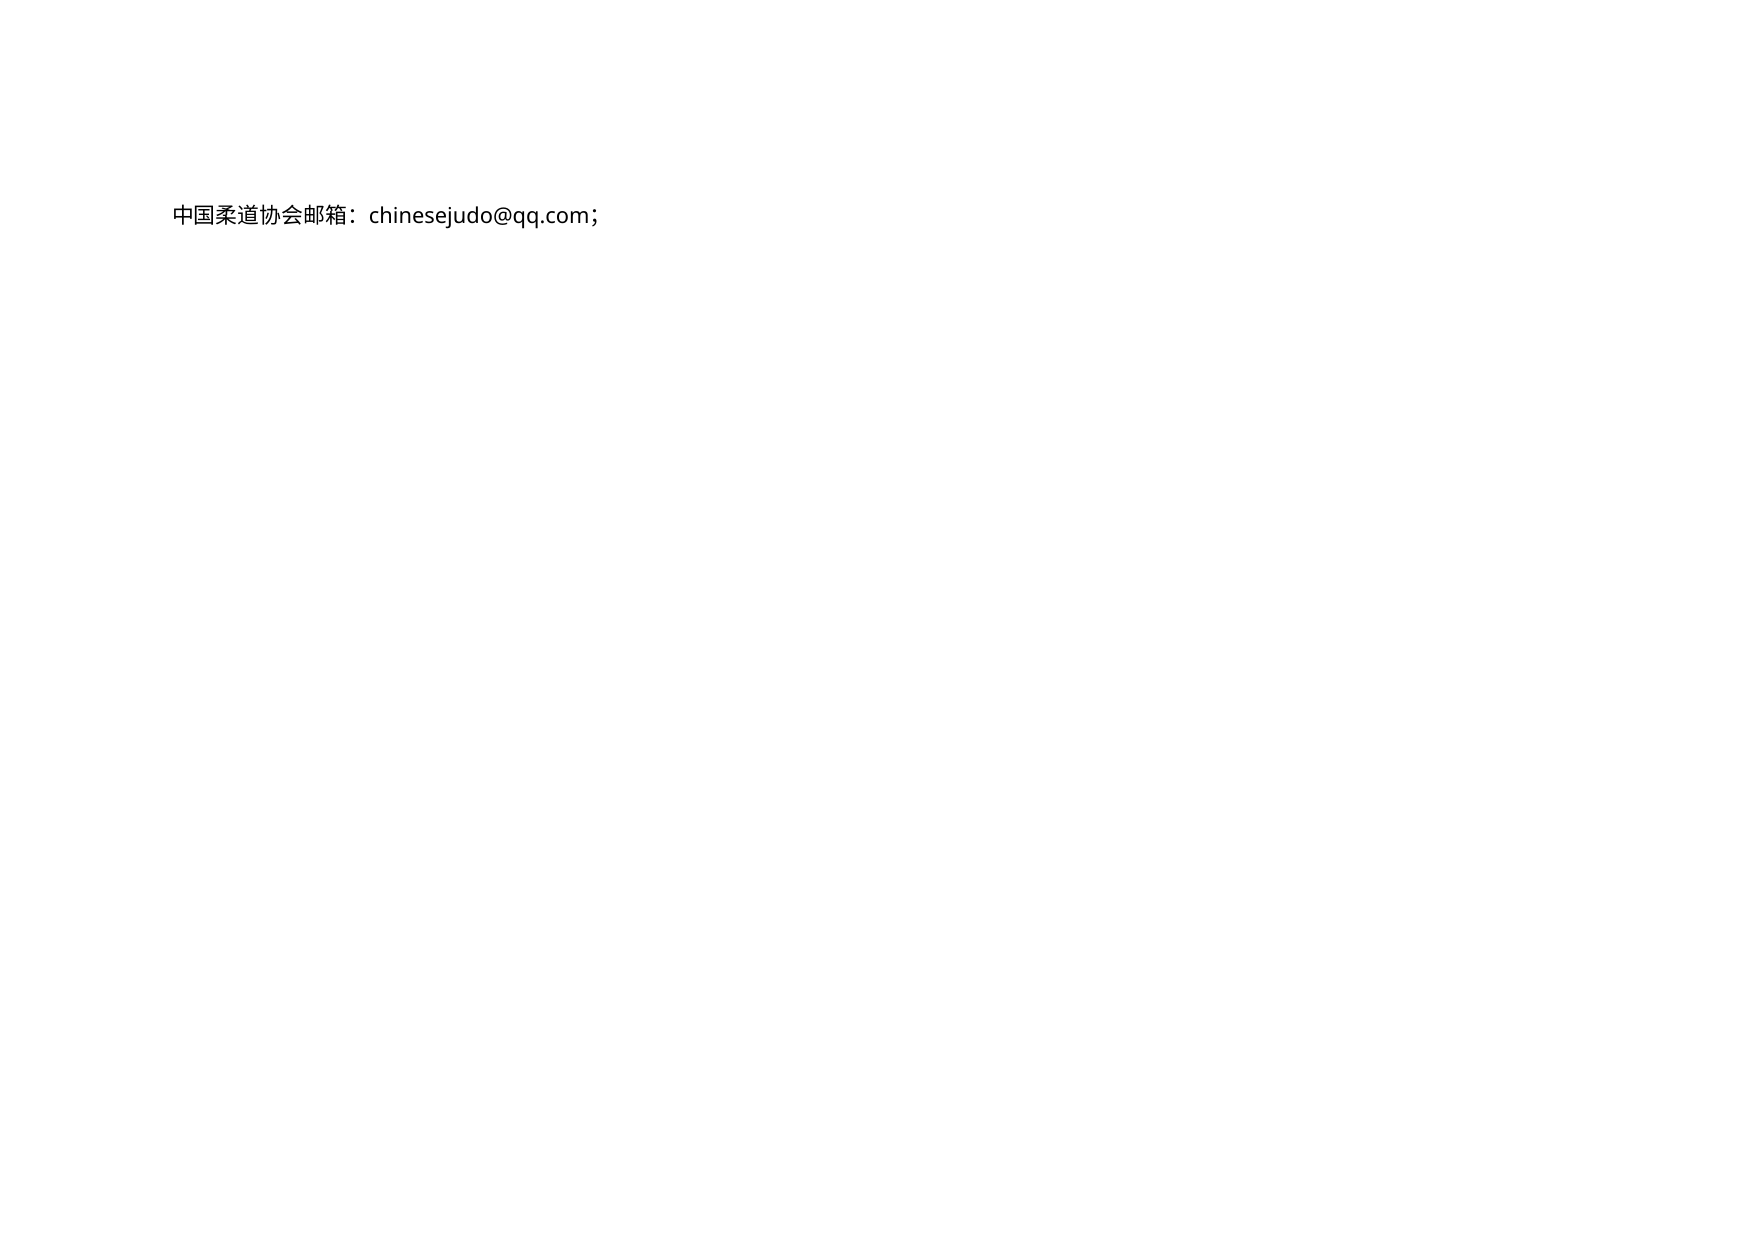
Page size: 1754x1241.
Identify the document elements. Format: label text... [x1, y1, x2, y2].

text 中国柔道协会邮箱：chinesejudo@qq.com； [150, 198, 1604, 230]
